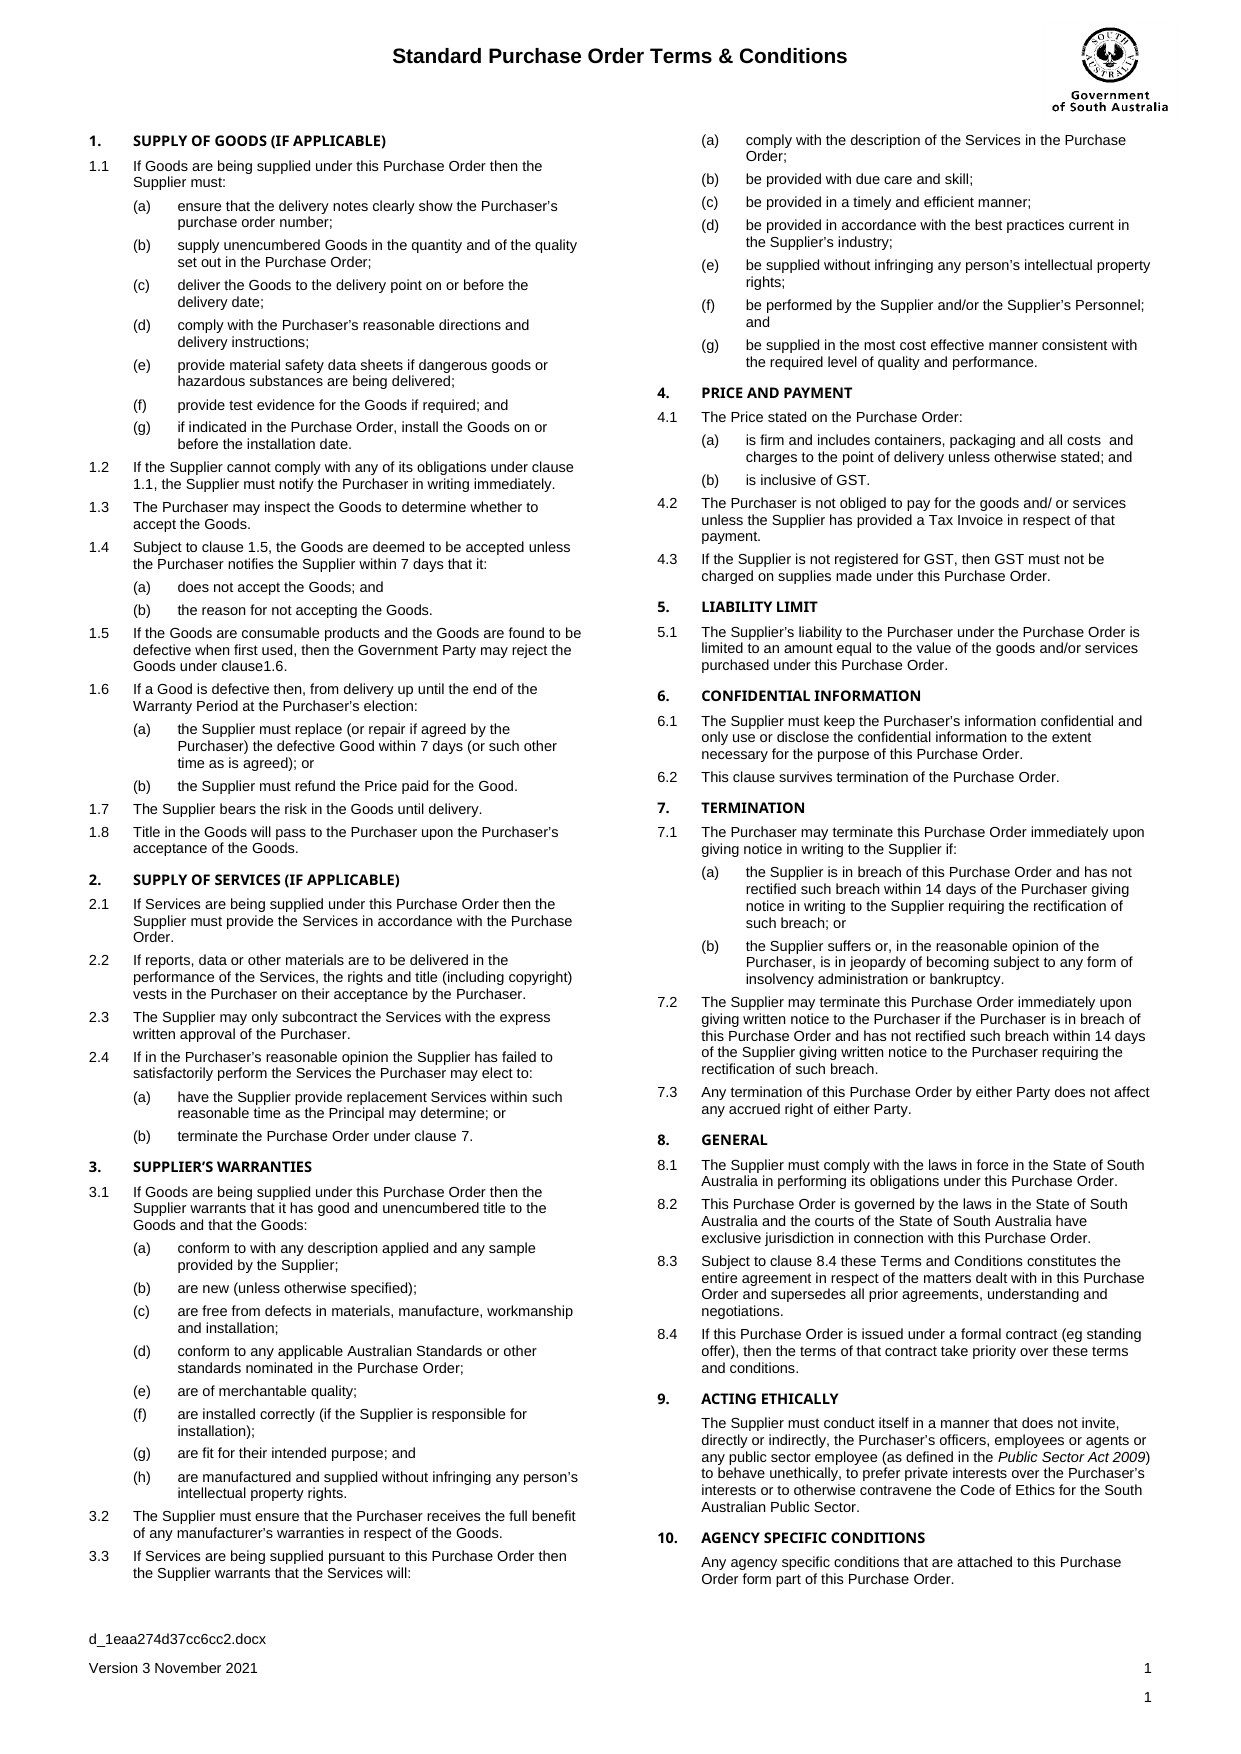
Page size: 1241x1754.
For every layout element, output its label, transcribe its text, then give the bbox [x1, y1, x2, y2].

subtitle SUPPLIER’S WARRANTIES [89, 1157, 583, 1177]
subtitle comply with the Purchaser’s reasonable directions and delivery instructions; [133, 317, 583, 350]
subtitle are fit for their intended purpose; and [133, 1445, 583, 1462]
subtitle be provided in accordance with the best practices current in the Supplier’s industry; [701, 217, 1152, 251]
subtitle supply of goods (if applicable) [89, 131, 583, 151]
subtitle If the Supplier is not registered for GST, then GST must not be charged on supplies made under this Purchase Order. [657, 551, 1152, 584]
subtitle supply unencumbered Goods in the quantity and of the quality set out in the Purchase Order; [133, 237, 583, 271]
subtitle be performed by the Supplier and/or the Supplier’s Personnel; and [701, 297, 1152, 330]
subtitle if indicated in the Purchase Order, install the Goods on or before the installation date. [133, 419, 583, 453]
subtitle If Goods are being supplied under this Purchase Order then the Supplier must: [89, 157, 583, 191]
subtitle deliver the Goods to the delivery point on or before the delivery date; [133, 277, 583, 310]
subtitle be supplied in the most cost effective manner consistent with the required level of quality and performance. [701, 336, 1152, 370]
subtitle Subject to clause 8.4 these Terms and Conditions constitutes the entire agreement in respect of the matters dealt with in this Purchase Order and supersedes all prior agreements, understanding and negotiations. [657, 1252, 1152, 1319]
subtitle The Supplier must keep the Purchaser’s information confidential and only use or disclose the confidential information to the extent necessary for the purpose of this Purchase Order. [657, 712, 1152, 762]
subtitle be supplied without infringing any person’s intellectual property rights; [701, 257, 1152, 290]
subtitle the Supplier is in breach of this Purchase Order and has not rectified such breach within 14 days of the Purchaser giving notice in writing to the Supplier requiring the rectification of such breach; or [701, 864, 1152, 931]
subtitle If in the Purchaser’s reasonable opinion the Supplier has failed to satisfactorily perform the Services the Purchaser may elect to: [89, 1048, 583, 1082]
subtitle ensure that the delivery notes clearly show the Purchaser’s purchase order number; [133, 197, 583, 231]
subtitle This clause survives termination of the Purchase Order. [657, 769, 1152, 786]
subtitle are new (unless otherwise specified); [133, 1280, 583, 1297]
subtitle supply OF SERVICES (if applicable) [89, 869, 583, 889]
subtitle acting ethically [657, 1389, 1152, 1408]
subtitle This Purchase Order is governed by the laws in the State of South Australia and the courts of the State of South Australia have exclusive jurisdiction in connection with this Purchase Order. [657, 1196, 1152, 1246]
subtitle are of merchantable quality; [133, 1382, 583, 1399]
subtitle provide material safety data sheets if dangerous goods or hazardous substances are being delivered; [133, 356, 583, 390]
subtitle If Services are being supplied under this Purchase Order then the Supplier must provide the Services in accordance with the Purchase Order. [89, 896, 583, 946]
subtitle is firm and includes containers, packaging and all costs and charges to the point of delivery unless otherwise stated; and [701, 432, 1152, 465]
subtitle conform to any applicable Australian Standards or other standards nominated in the Purchase Order; [133, 1343, 583, 1376]
text The Supplier must conduct itself in a manner that does not invite, directly or indirectly, the Purchaser’s officers, employees or agents or any public sector employee (as defined in the Public Sector Act 2009) to behave unethically, to prefer private interests over the Purchaser’s interests or to otherwise contravene the Code of Ethics for the South Australian Public Sector. [701, 1415, 1152, 1515]
subtitle are installed correctly (if the Supplier is responsible for installation); [133, 1405, 583, 1439]
subtitle provide test evidence for the Goods if required; and [133, 396, 583, 413]
subtitle If Services are being supplied pursuant to this Purchase Order then the Supplier warrants that the Services will: [89, 1548, 583, 1581]
subtitle PRICE AND payment [657, 382, 1152, 402]
subtitle is inclusive of GST. [701, 471, 1152, 488]
subtitle The Supplier may terminate this Purchase Order immediately upon giving written notice to the Purchaser if the Purchaser is in breach of this Purchase Order and has not rectified such breach within 14 days of the Supplier giving written notice to the Purchaser requiring the rectification of such breach. [657, 994, 1152, 1078]
subtitle If reports, data or other materials are to be delivered in the performance of the Services, the rights and title (including copyright) vests in the Purchaser on their acceptance by the Purchaser. [89, 952, 583, 1002]
subtitle The Purchaser may inspect the Goods to determine whether to accept the Goods. [89, 499, 583, 532]
subtitle does not accept the Goods; and [133, 578, 583, 595]
subtitle If a Good is defective then, from delivery up until the end of the Warranty Period at the Purchaser’s election: [89, 681, 583, 714]
subtitle The Purchaser is not obliged to pay for the goods and/ or services unless the Supplier has provided a Tax Invoice in respect of that payment. [657, 494, 1152, 545]
subtitle have the Supplier provide replacement Services within such reasonable time as the Principal may determine; or [133, 1088, 583, 1122]
subtitle The Price stated on the Purchase Order: [657, 409, 1152, 425]
subtitle If this Purchase Order is issued under a formal contract (eg standing offer), then the terms of that contract take priority over these terms and conditions. [657, 1326, 1152, 1376]
subtitle agency specific cONDITIONS [657, 1528, 1152, 1548]
subtitle liability limit [657, 597, 1152, 617]
subtitle The Supplier may only subcontract the Services with the express written approval of the Purchaser. [89, 1009, 583, 1042]
subtitle The Supplier bears the risk in the Goods until delivery. [89, 800, 583, 817]
subtitle be provided in a timely and efficient manner; [701, 194, 1152, 211]
subtitle Subject to clause 1.5, the Goods are deemed to be accepted unless the Purchaser notifies the Supplier within 7 days that it: [89, 538, 583, 572]
subtitle conform to with any description applied and any sample provided by the Supplier; [133, 1240, 583, 1273]
subtitle general [657, 1130, 1152, 1150]
subtitle Title in the Goods will pass to the Purchaser upon the Purchaser’s acceptance of the Goods. [89, 823, 583, 857]
subtitle the Supplier must replace (or repair if agreed by the Purchaser) the defective Good within 7 days (or such other time as is agreed); or [133, 721, 583, 771]
subtitle are free from defects in materials, manufacture, workmanship and installation; [133, 1303, 583, 1336]
subtitle be provided with due care and skill; [701, 171, 1152, 188]
subtitle CONFIDENTIAL INFORMATION [657, 686, 1152, 706]
subtitle If the Supplier cannot comply with any of its obligations under clause 1.1, the Supplier must notify the Purchaser in writing immediately. [89, 459, 583, 492]
picture [1040, 20, 1179, 122]
subtitle the reason for not accepting the Goods. [133, 601, 583, 618]
subtitle If the Goods are consumable products and the Goods are found to be defective when first used, then the Government Party may reject the Goods under clause1.6. [89, 624, 583, 675]
subtitle If Goods are being supplied under this Purchase Order then the Supplier warrants that it has good and unencumbered title to the Goods and that the Goods: [89, 1183, 583, 1234]
subtitle the Supplier must refund the Price paid for the Good. [133, 777, 583, 794]
subtitle The Purchaser may terminate this Purchase Order immediately upon giving notice in writing to the Supplier if: [657, 824, 1152, 858]
subtitle comply with the description of the Services in the Purchase Order; [701, 131, 1152, 165]
text Any agency specific conditions that are attached to this Purchase Order form part of this Purchase Order. [701, 1554, 1152, 1588]
subtitle Any termination of this Purchase Order by either Party does not affect any accrued right of either Party. [657, 1084, 1152, 1117]
subtitle are manufactured and supplied without infringing any person’s intellectual property rights. [133, 1468, 583, 1502]
subtitle The Supplier’s liability to the Purchaser under the Purchase Order is limited to an amount equal to the value of the goods and/or services purchased under this Purchase Order. [657, 623, 1152, 673]
subtitle terminate the Purchase Order under clause 7. [133, 1128, 583, 1145]
subtitle the Supplier suffers or, in the reasonable opinion of the Purchaser, is in jeopardy of becoming subject to any form of insolvency administration or bankruptcy. [701, 937, 1152, 988]
subtitle The Supplier must ensure that the Purchaser receives the full benefit of any manufacturer’s warranties in respect of the Goods. [89, 1508, 583, 1542]
subtitle TERMINATION [657, 798, 1152, 818]
subtitle The Supplier must comply with the laws in force in the State of South Australia in performing its obligations under this Purchase Order. [657, 1156, 1152, 1190]
